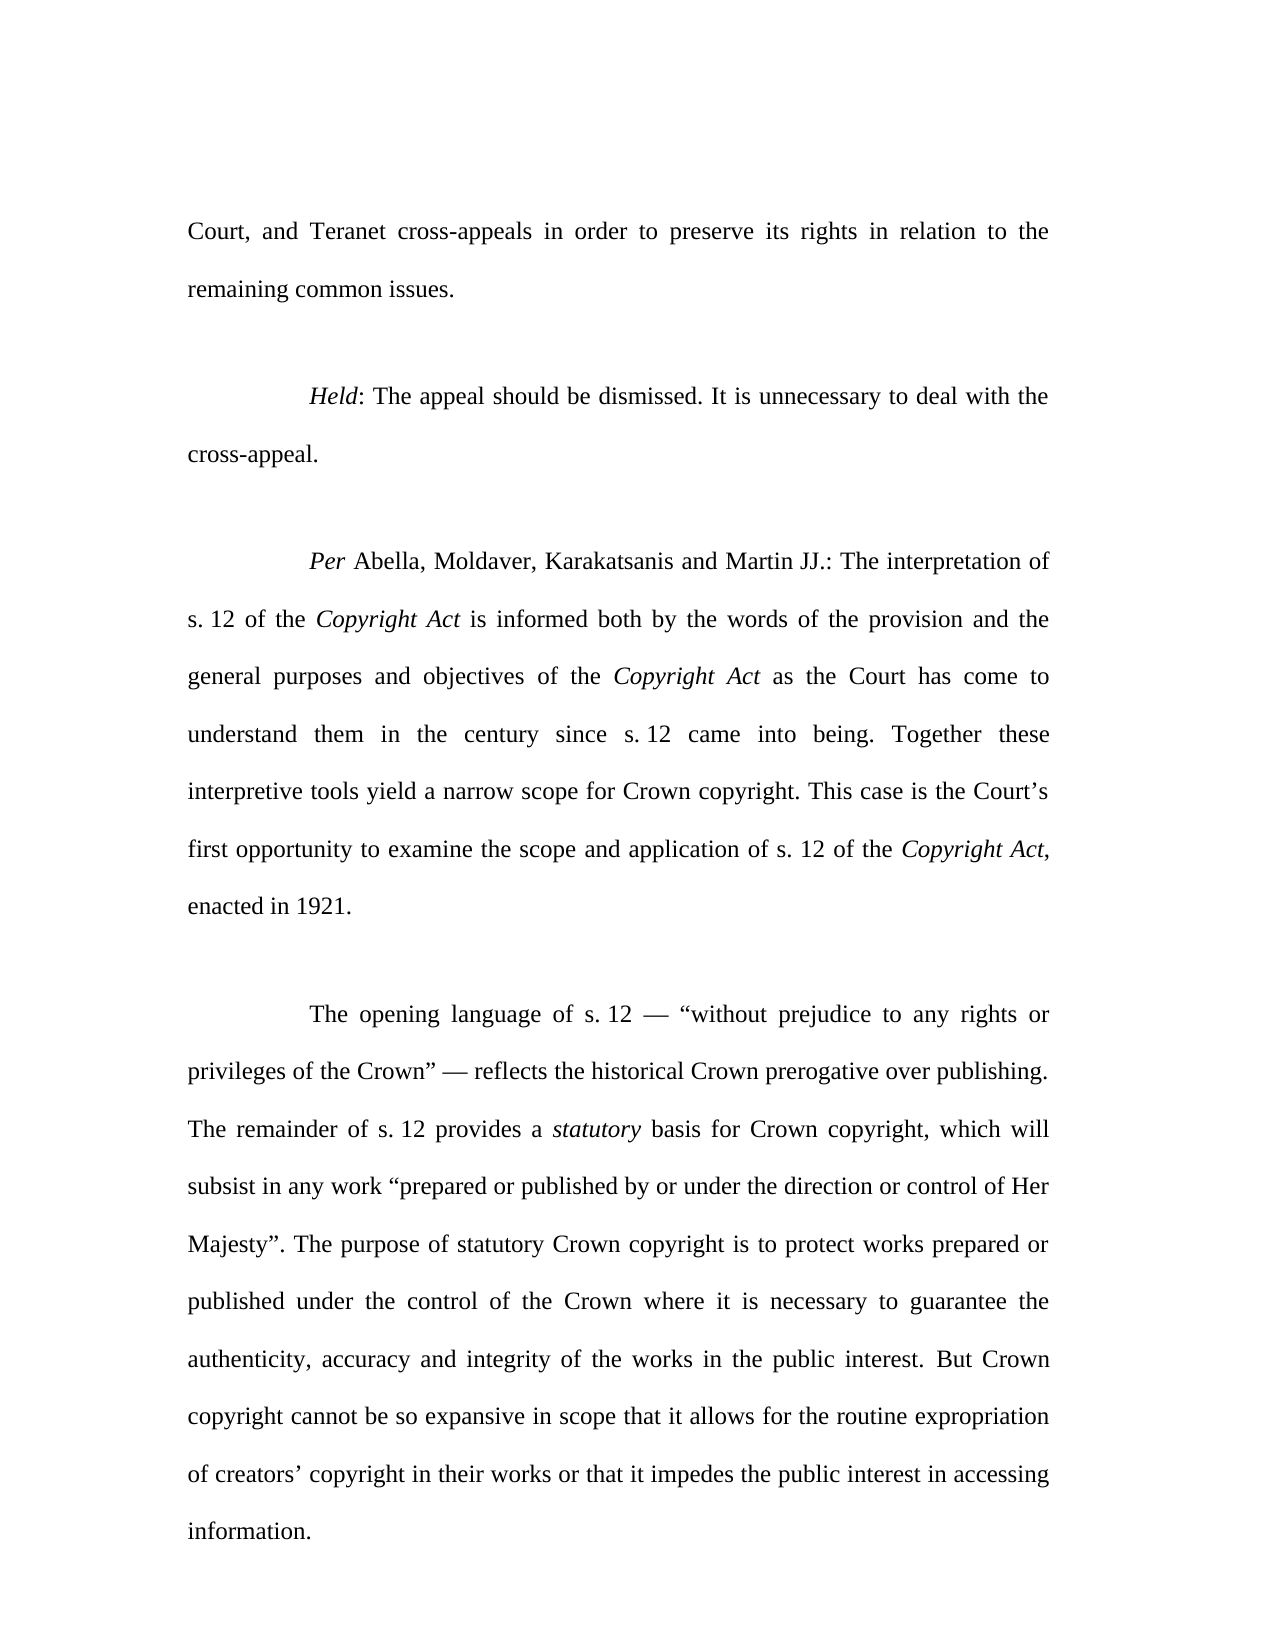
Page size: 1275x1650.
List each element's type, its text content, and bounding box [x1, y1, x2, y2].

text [187, 216, 1050, 303]
text The opening language of s. 12 — “without prejudice to any rights or privileges of the Crown” — reflects the historical Crown prerogative over publishing. The remainder of s. 12 provides a statutory basis for Crown copyright, which will subsist in any work “prepared or published by or under the direction or control of Her Majesty”. The purpose of statutory Crown copyright is to protect works prepared or published under the control of the Crown where it is necessary to guarantee the authenticity, accuracy and integrity of the works in the public interest. But Crown copyright cannot be so expansive in scope that it allows for the routine expropriation of creators’ copyright in their works or that it impedes the public interest in accessing information. [187, 999, 1050, 1545]
text Per Abella, Moldaver, Karakatsanis and Martin JJ.: The interpretation of s. 12 of the Copyright Act is informed both by the words of the provision and the general purposes and objectives of the Copyright Act as the Court has come to understand them in the century since s. 12 came into being. Together these interpretive tools yield a narrow scope for Crown copyright. This case is the Court’s first opportunity to examine the scope and application of s. 12 of the Copyright Act, enacted in 1921. [187, 546, 1050, 920]
text Held: The appeal should be dismissed. It is unnecessary to deal with the cross-appeal. [187, 381, 1050, 468]
